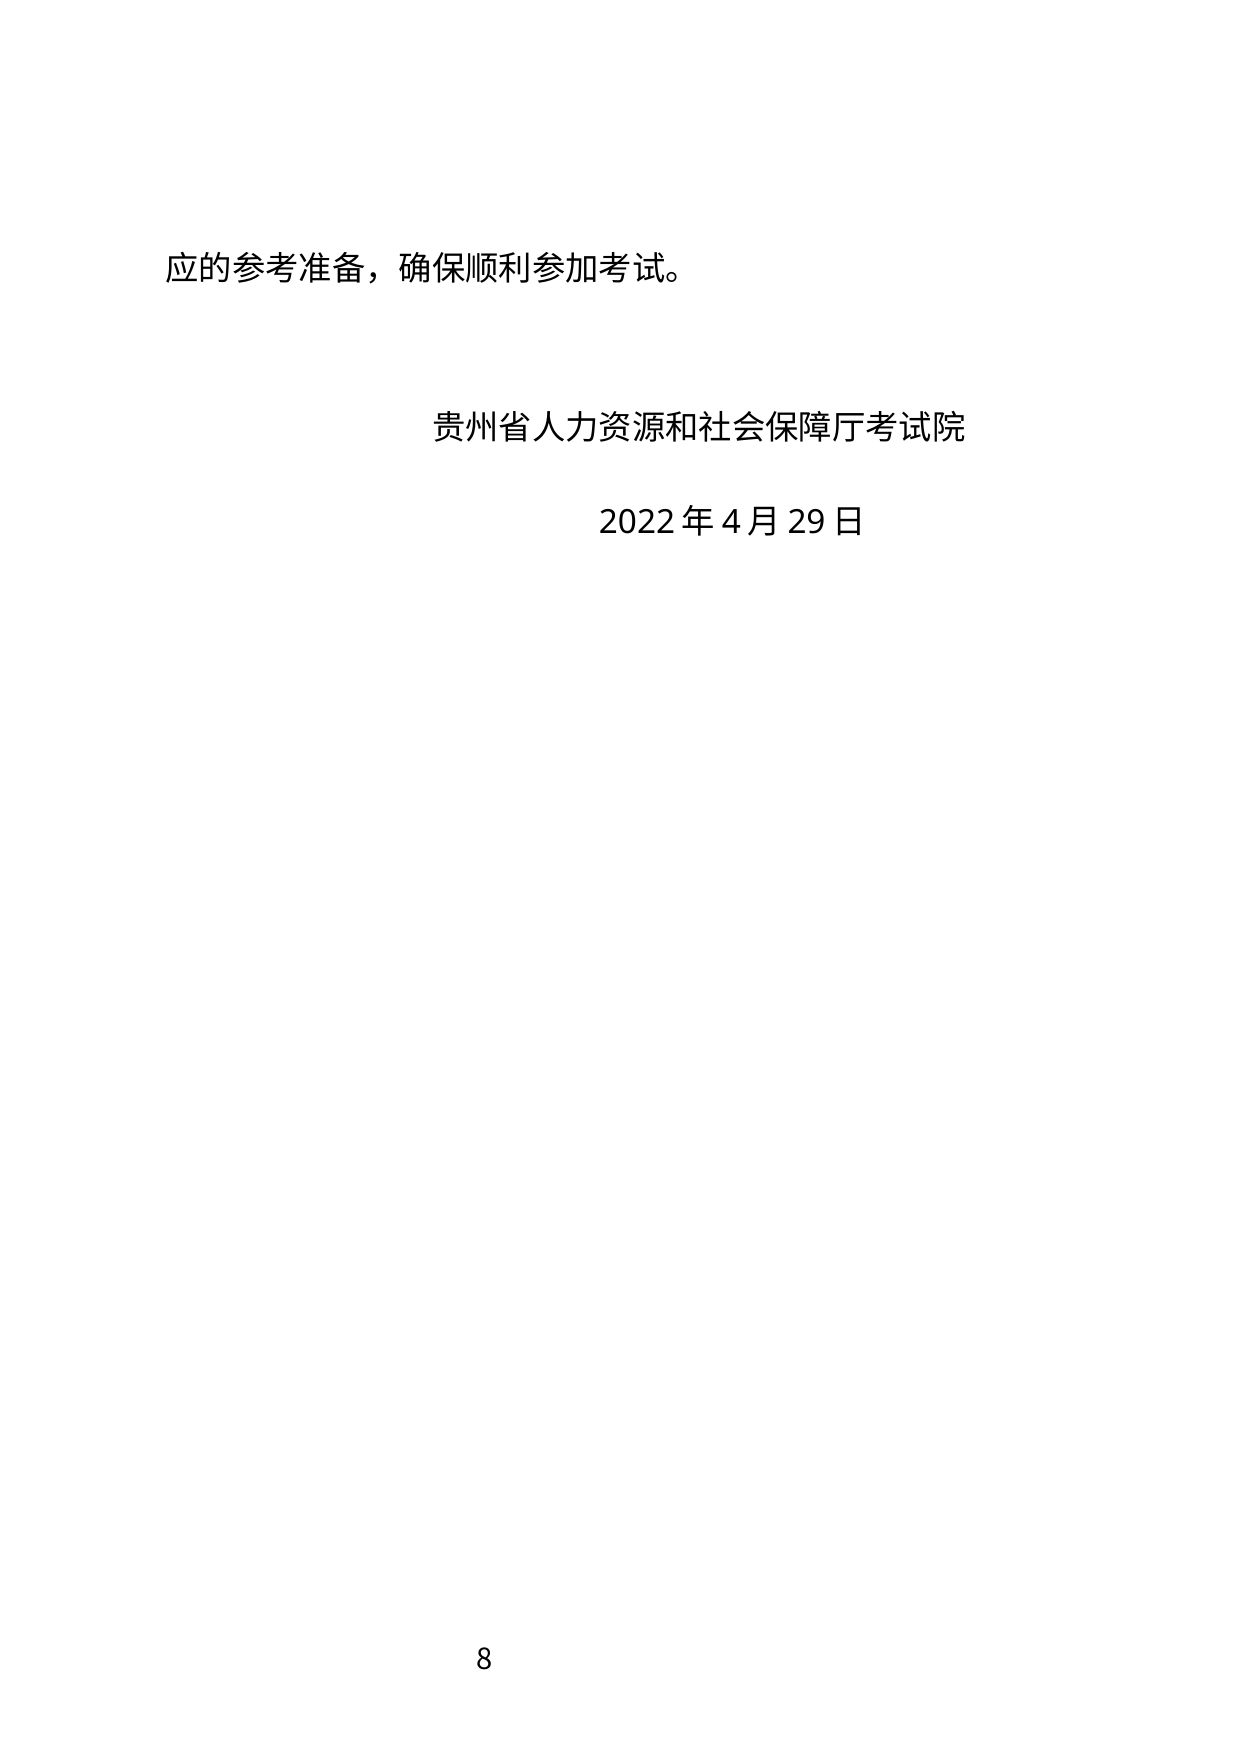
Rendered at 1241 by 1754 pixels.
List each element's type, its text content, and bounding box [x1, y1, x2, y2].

text 贵州省人力资源和社会保障厅考试院 [165, 392, 1087, 457]
text 2022年4月29日 [165, 486, 1087, 616]
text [165, 233, 1087, 363]
